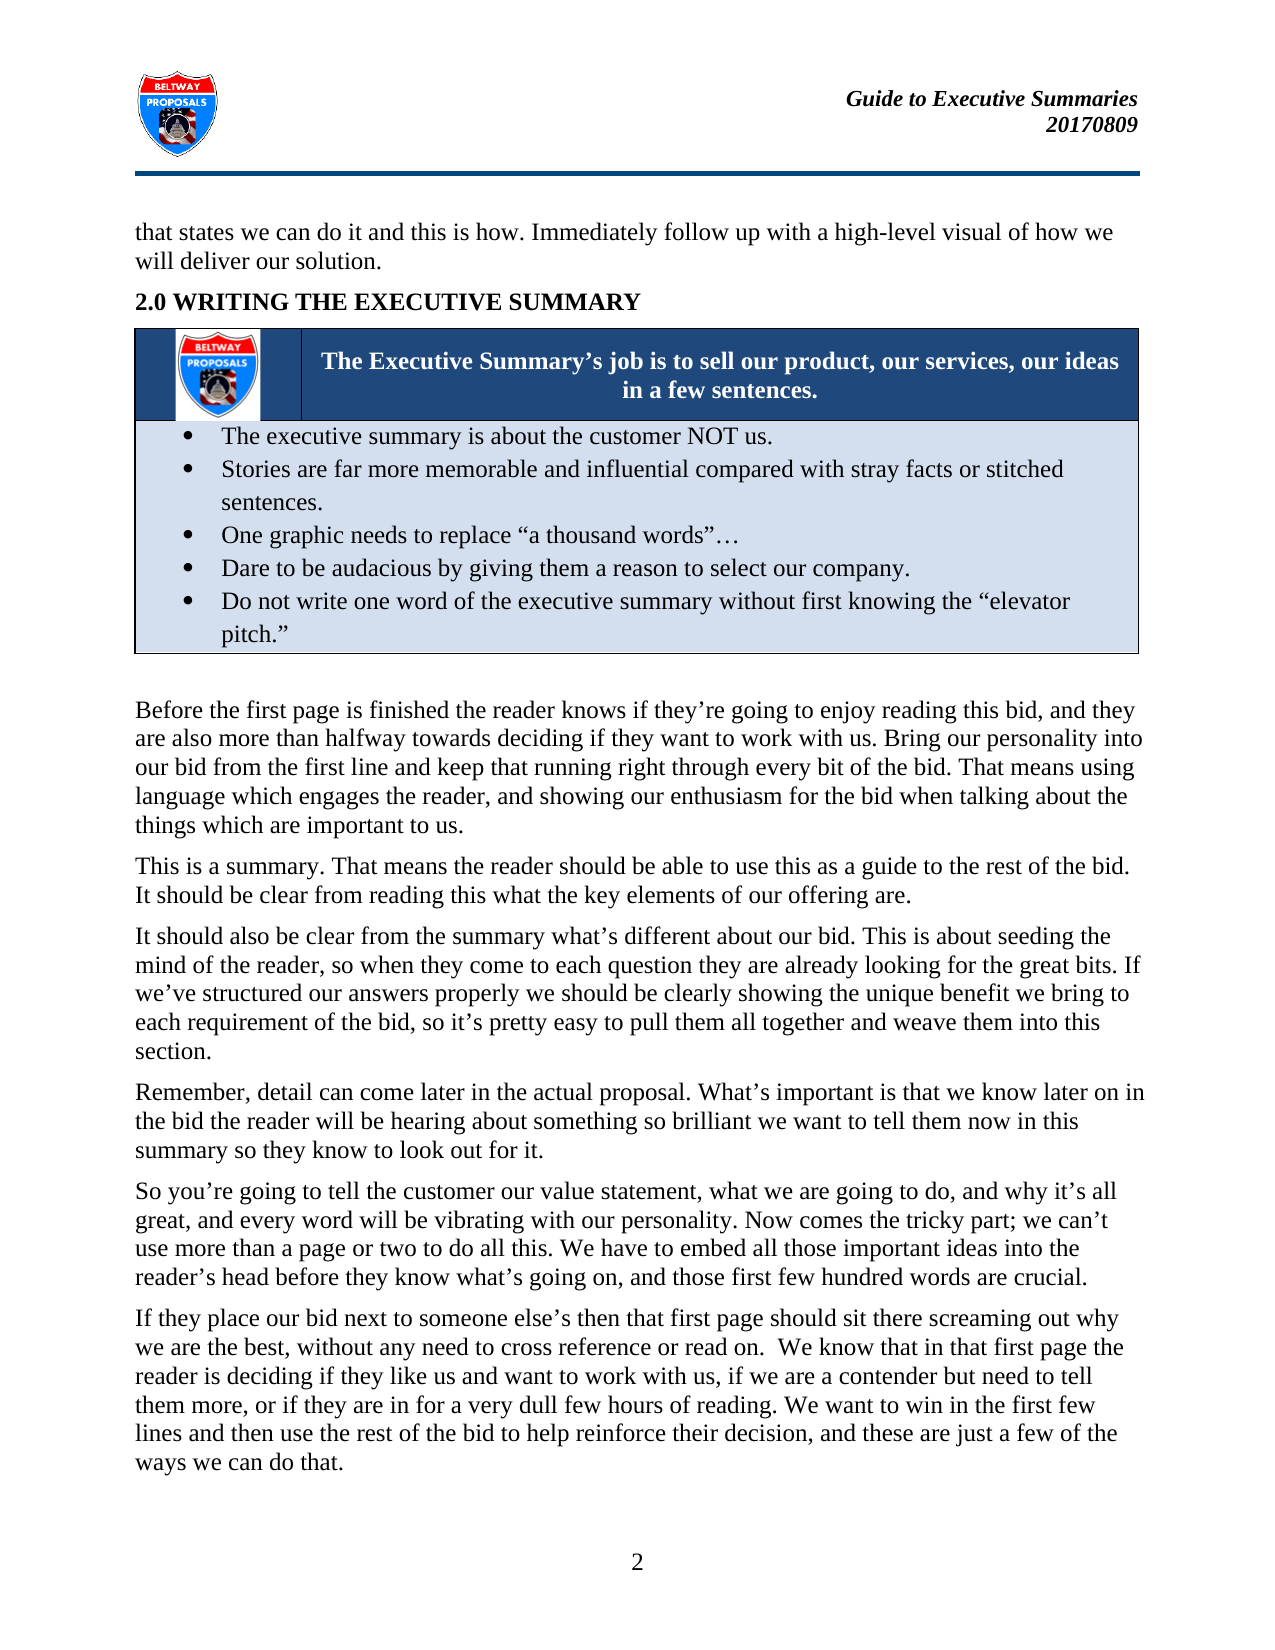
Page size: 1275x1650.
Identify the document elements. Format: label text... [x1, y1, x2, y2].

text If they place our bid next to someone else’s then that first page should sit there screaming out why we are the best, without any need to cross reference or read on. We know that in that first page the reader is deciding if they like us and want to work with us, if we are a contender but need to tell them more, or if they are in for a very dull few hours of reading. We want to win in the first few lines and then use the rest of the bid to help reinforce their decision, and these are just a few of the ways we can do that. [135, 1303, 1147, 1476]
subtitle WRITING THE EXECUTIVE SUMMARY [135, 287, 1140, 316]
table_header The Executive Summary’s job is to sell our product, our services, our ideas in a few sentences. [302, 329, 1138, 420]
text Before the first page is finished the reader knows if they’re going to enjoy reading this bid, and they are also more than halfway towards deciding if they want to work with us. Bring our personality into our bid from the first line and keep that running right through every bit of the bid. That means using language which engages the reader, and showing our enthusiasm for the bid when talking about the things which are important to us. [135, 695, 1147, 838]
text This is a summary. That means the reader should be able to use this as a guide to the rest of the bid. It should be clear from reading this what the key elements of our offering are. [135, 851, 1147, 908]
text So you’re going to tell the customer our value statement, what we are going to do, and why it’s all great, and every word will be vibrating with our personality. Now comes the tricky part; we can’t use more than a page or two to do all this. We have to embed all those important ideas into the reader’s head before they know what’s going on, and those first few hundred words are crucial. [135, 1176, 1147, 1291]
table_cell The executive summary is about the customer NOT us. Stories are far more memorable and influential compared with stray facts or stitched sentences. One graphic needs to replace “a thousand words”… Dare to be audacious by giving them a reason to select our company. Do not write one word of the executive summary without first knowing the “elevator pitch.” [136, 421, 1138, 652]
table_header [136, 329, 175, 420]
text Remember, detail can come later in the actual proposal. What’s important is that we know later on in the bid the reader will be hearing about something so brilliant we want to tell them now in this summary so they know to look out for it. [135, 1077, 1147, 1163]
picture [175, 329, 261, 421]
picture [134, 68, 220, 160]
text It should also be clear from the summary what’s different about our bid. This is about seeding the mind of the reader, so when they come to each question they are already looking for the great bits. If we’ve structured our answers properly we should be clearly showing the unique benefit we bring to each requirement of the bid, so it’s pretty easy to pull them all together and weave them into this section. [135, 921, 1147, 1065]
table_header [261, 329, 301, 420]
